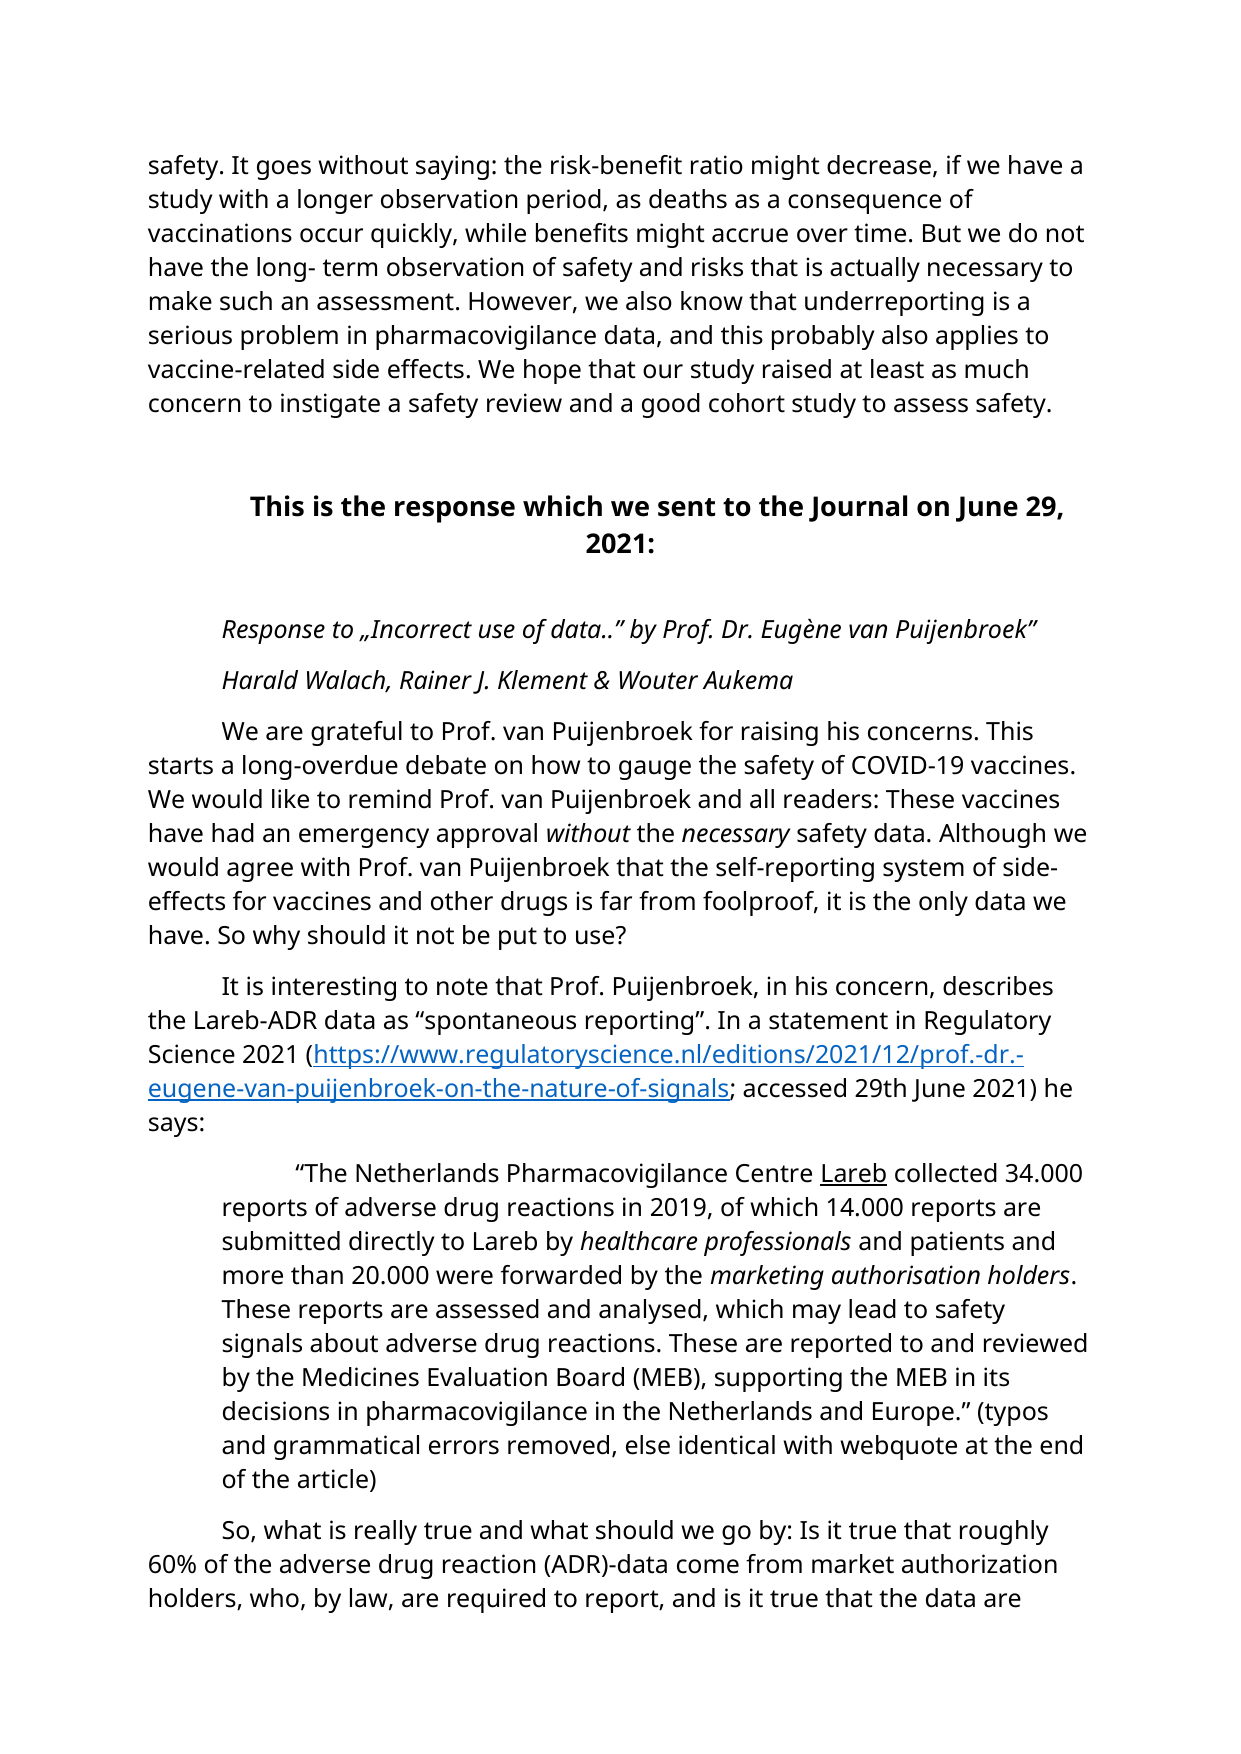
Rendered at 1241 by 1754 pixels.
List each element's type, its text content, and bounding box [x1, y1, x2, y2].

text “The Netherlands Pharmacovigilance Centre Lareb collected 34.000 reports of adverse drug reactions in 2019, of which 14.000 reports are submitted directly to Lareb by healthcare professionals and patients and more than 20.000 were forwarded by the marketing authorisation holders. These reports are assessed and analysed, which may lead to safety signals about adverse drug reactions. These are reported to and reviewed by the Medicines Evaluation Board (MEB), supporting the MEB in its decisions in pharmacovigilance in the Netherlands and Europe.” (typos and grammatical errors removed, else identical with webquote at the end of the article) [221, 1156, 1093, 1496]
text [148, 148, 1093, 420]
subtitle This is the response which we sent to the Journal on June 29, 2021: [148, 487, 1093, 561]
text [148, 1513, 1093, 1615]
text It is interesting to note that Prof. Puijenbroek, in his concern, describes the Lareb-ADR data as “spontaneous reporting”. In a statement in Regulatory Science 2021 (https://www.regulatoryscience.nl/editions/2021/12/prof.-dr.-eugene-van-puijenbroek-on-the-nature-of-signals; accessed 29th June 2021) he says: [148, 968, 1093, 1139]
text Harald Walach, Rainer J. Klement & Wouter Aukema [148, 663, 1093, 697]
text Response to „Incorrect use of data..” by Prof. Dr. Eugène van Puijenbroek” [148, 612, 1093, 646]
text We are grateful to Prof. van Puijenbroek for raising his concerns. This starts a long-overdue debate on how to gauge the safety of COVID-19 vaccines. We would like to remind Prof. van Puijenbroek and all readers: These vaccines have had an emergency approval without the necessary safety data. Although we would agree with Prof. van Puijenbroek that the self-reporting system of side-effects for vaccines and other drugs is far from foolproof, it is the only data we have. So why should it not be put to use? [148, 713, 1093, 952]
